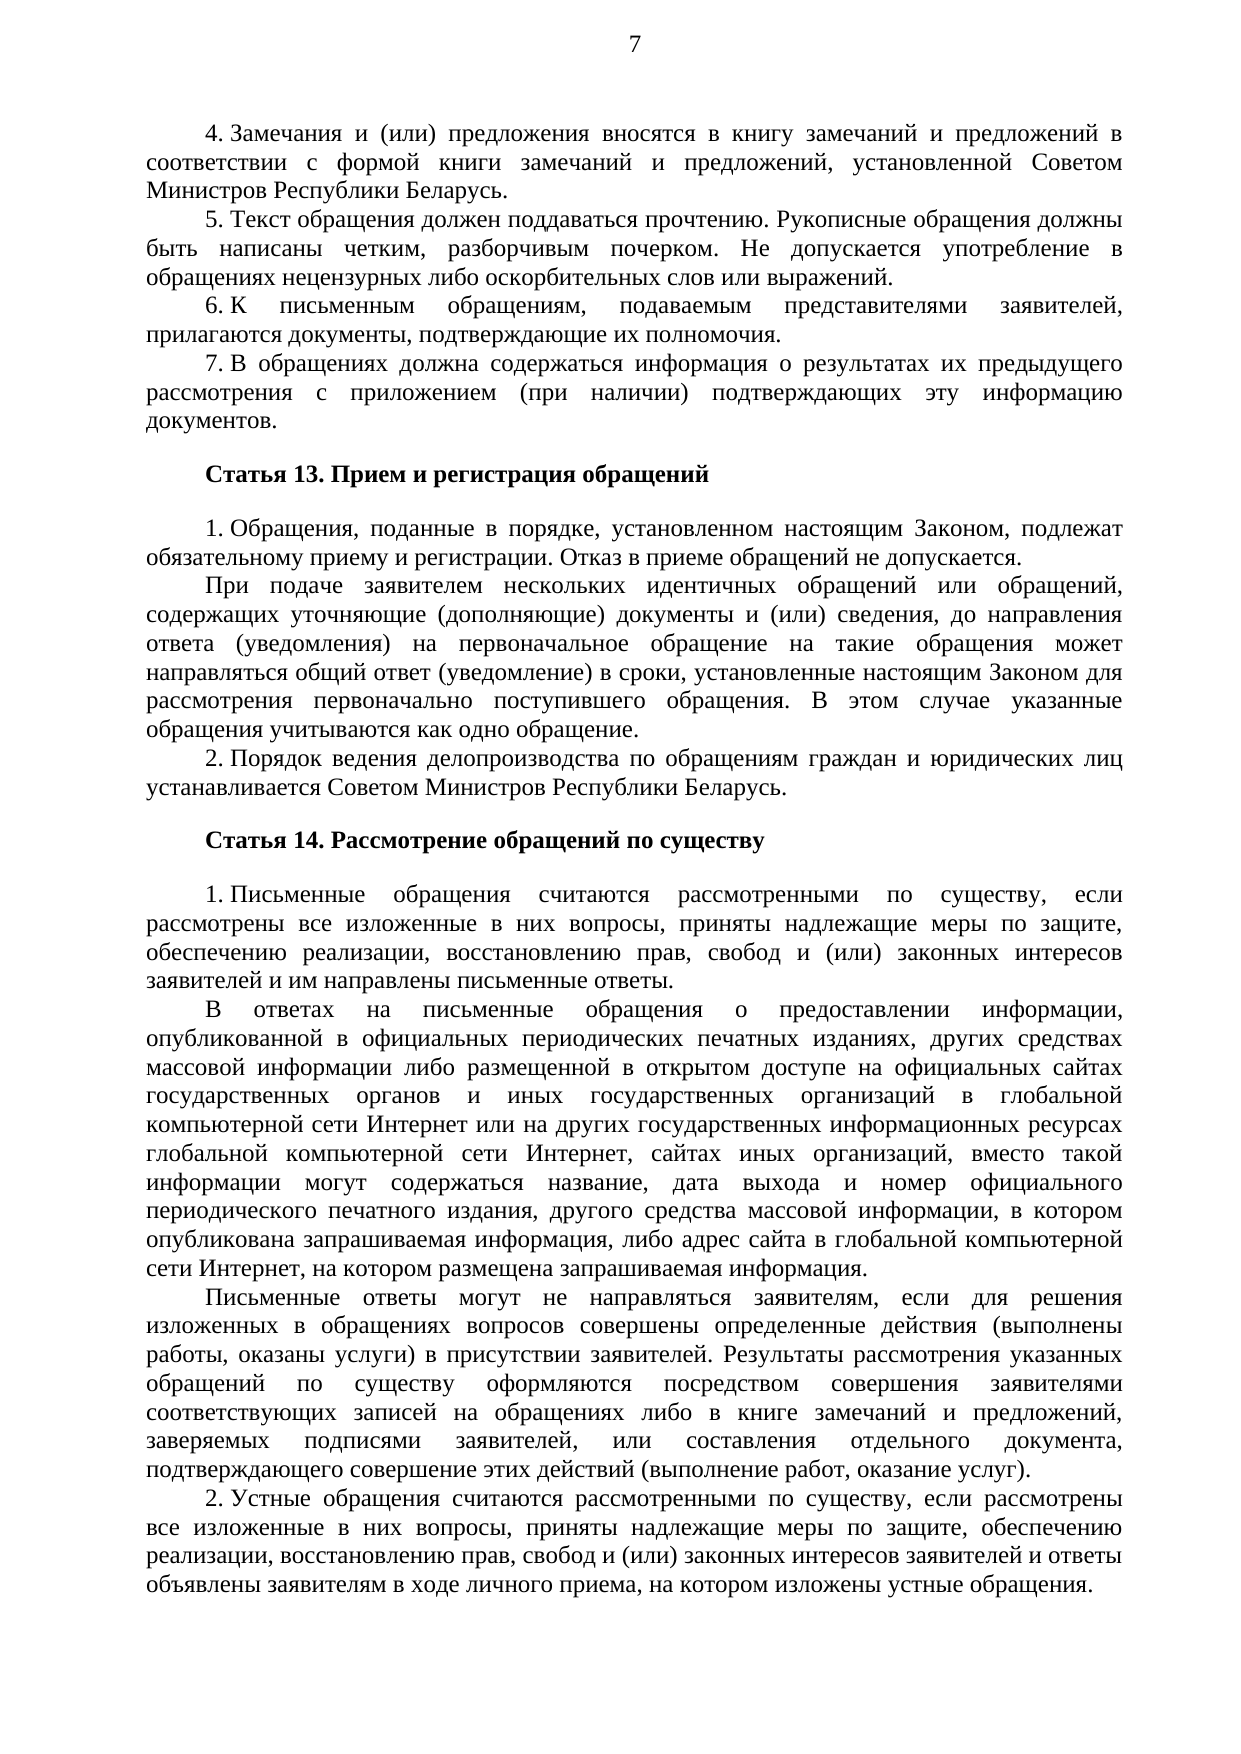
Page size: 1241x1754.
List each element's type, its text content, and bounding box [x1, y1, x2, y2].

text 7. В обращениях должна содержаться информация о результатах их предыдущего рассмотрения с приложением (при наличии) подтверждающих эту информацию документов. [146, 348, 1123, 434]
text 1. Обращения, поданные в порядке, установленном настоящим Законом, подлежат обязательному приему и регистрации. Отказ в приеме обращений не допускается. [146, 513, 1123, 571]
text Письменные ответы могут не направляться заявителям, если для решения изложенных в обращениях вопросов совершены определенные действия (выполнены работы, оказаны услуги) в присутствии заявителей. Результаты рассмотрения указанных обращений по существу оформляются посредством совершения заявителями соответствующих записей на обращениях либо в книге замечаний и предложений, заверяемых подписями заявителей, или составления отдельного документа, подтверждающего совершение этих действий (выполнение работ, оказание услуг). [146, 1282, 1123, 1483]
text 5. Текст обращения должен поддаваться прочтению. Рукописные обращения должны быть написаны четким, разборчивым почерком. Не допускается употребление в обращениях нецензурных либо оскорбительных слов или выражений. [146, 204, 1123, 291]
text В ответах на письменные обращения о предоставлении информации, опубликованной в официальных периодических печатных изданиях, других средствах массовой информации либо размещенной в открытом доступе на официальных сайтах государственных органов и иных государственных организаций в глобальной компьютерной сети Интернет или на других государственных информационных ресурсах глобальной компьютерной сети Интернет, сайтах иных организаций, вместо такой информации могут содержаться название, дата выхода и номер официального периодического печатного издания, другого средства массовой информации, в котором опубликована запрашиваемая информация, либо адрес сайта в глобальной компьютерной сети Интернет, на котором размещена запрашиваемая информация. [146, 994, 1123, 1282]
text 4. Замечания и (или) предложения вносятся в книгу замечаний и предложений в соответствии с формой книги замечаний и предложений, установленной Советом Министров Республики Беларусь. [146, 118, 1123, 204]
text 6. К письменным обращениям, подаваемым представителями заявителей, прилагаются документы, подтверждающие их полномочия. [146, 291, 1123, 348]
text Статья 13. Прием и регистрация обращений [205, 459, 1123, 488]
text 2. Порядок ведения делопроизводства по обращениям граждан и юридических лиц устанавливается Советом Министров Республики Беларусь. [146, 743, 1123, 801]
text 2. Устные обращения считаются рассмотренными по существу, если рассмотрены все изложенные в них вопросы, приняты надлежащие меры по защите, обеспечению реализации, восстановлению прав, свобод и (или) законных интересов заявителей и ответы объявлены заявителям в ходе личного приема, на котором изложены устные обращения. [146, 1483, 1123, 1598]
text 1. Письменные обращения считаются рассмотренными по существу, если рассмотрены все изложенные в них вопросы, приняты надлежащие меры по защите, обеспечению реализации, восстановлению прав, свобод и (или) законных интересов заявителей и им направлены письменные ответы. [146, 879, 1123, 994]
text Статья 14. Рассмотрение обращений по существу [205, 826, 1123, 854]
text При подаче заявителем нескольких идентичных обращений или обращений, содержащих уточняющие (дополняющие) документы и (или) сведения, до направления ответа (уведомления) на первоначальное обращение на такие обращения может направляться общий ответ (уведомление) в сроки, установленные настоящим Законом для рассмотрения первоначально поступившего обращения. В этом случае указанные обращения учитываются как одно обращение. [146, 571, 1123, 743]
